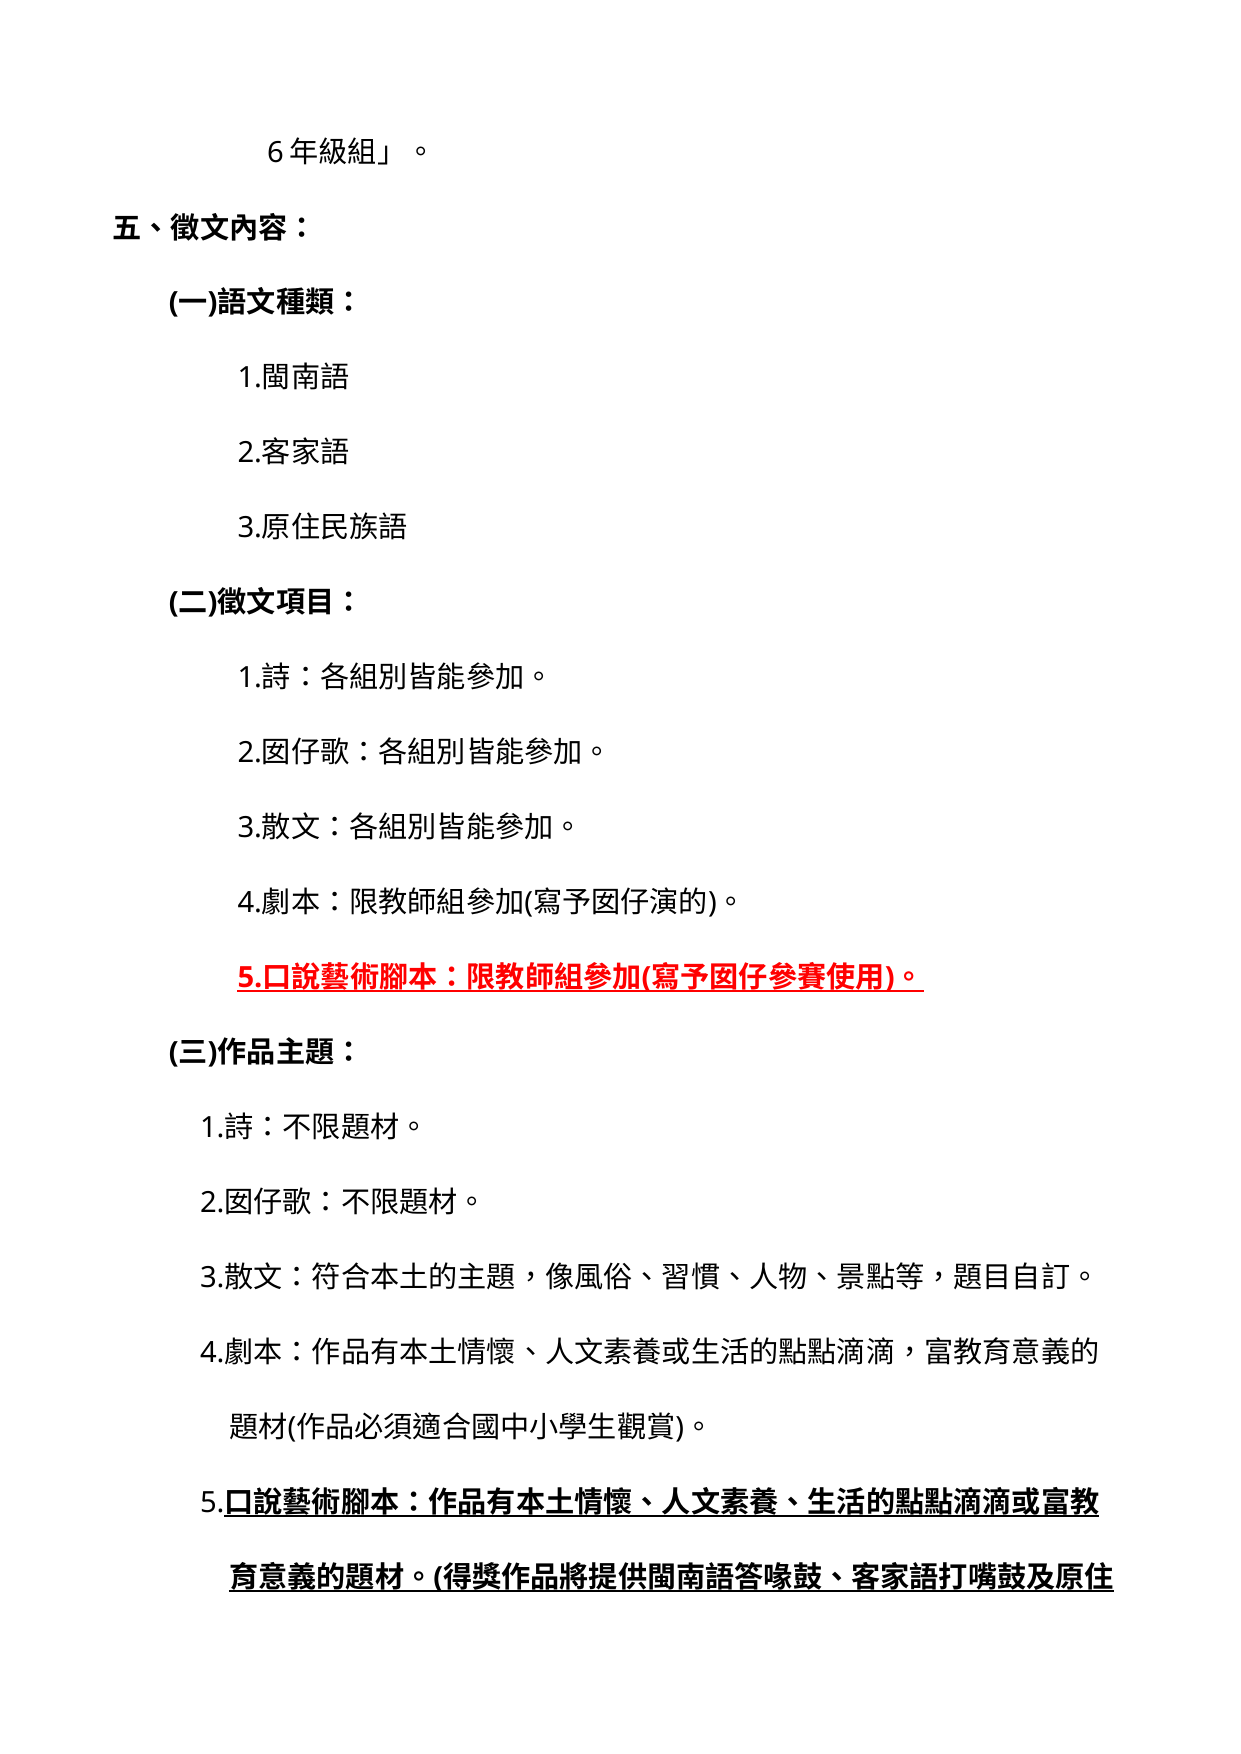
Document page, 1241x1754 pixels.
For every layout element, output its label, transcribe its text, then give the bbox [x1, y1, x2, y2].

text 4.劇本：限教師組參加(寫予囡仔演的)。 [237, 863, 1128, 938]
text 3.散文：各組別皆能參加。 [237, 788, 1128, 863]
text 2.囡仔歌：不限題材。 [200, 1163, 1128, 1238]
text (一)語文種類： [168, 263, 1128, 338]
text 5.口說藝術腳本：限教師組參加(寫予囡仔參賽使用)。 [237, 938, 1128, 1013]
text 2.客家語 [237, 413, 1128, 488]
text 1.詩：各組別皆能參加。 [237, 638, 1128, 713]
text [200, 1463, 1128, 1613]
text 1.閩南語 [237, 338, 1128, 413]
text (二)徵文項目： [168, 563, 1128, 638]
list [237, 113, 1128, 188]
text 1.詩：不限題材。 [200, 1088, 1128, 1163]
text (三)作品主題： [168, 1013, 1128, 1088]
text 3.原住民族語 [237, 488, 1128, 563]
text 2.囡仔歌：各組別皆能參加。 [237, 713, 1128, 788]
text 3.散文：符合本土的主題，像風俗、習慣、人物、景點等，題目自訂。 [200, 1238, 1128, 1313]
text 4.劇本：作品有本土情懷、人文素養或生活的點點滴滴，富教育意義的題材(作品必須適合國中小學生觀賞)。 [200, 1313, 1128, 1463]
text 五、徵文內容： [112, 188, 1128, 263]
